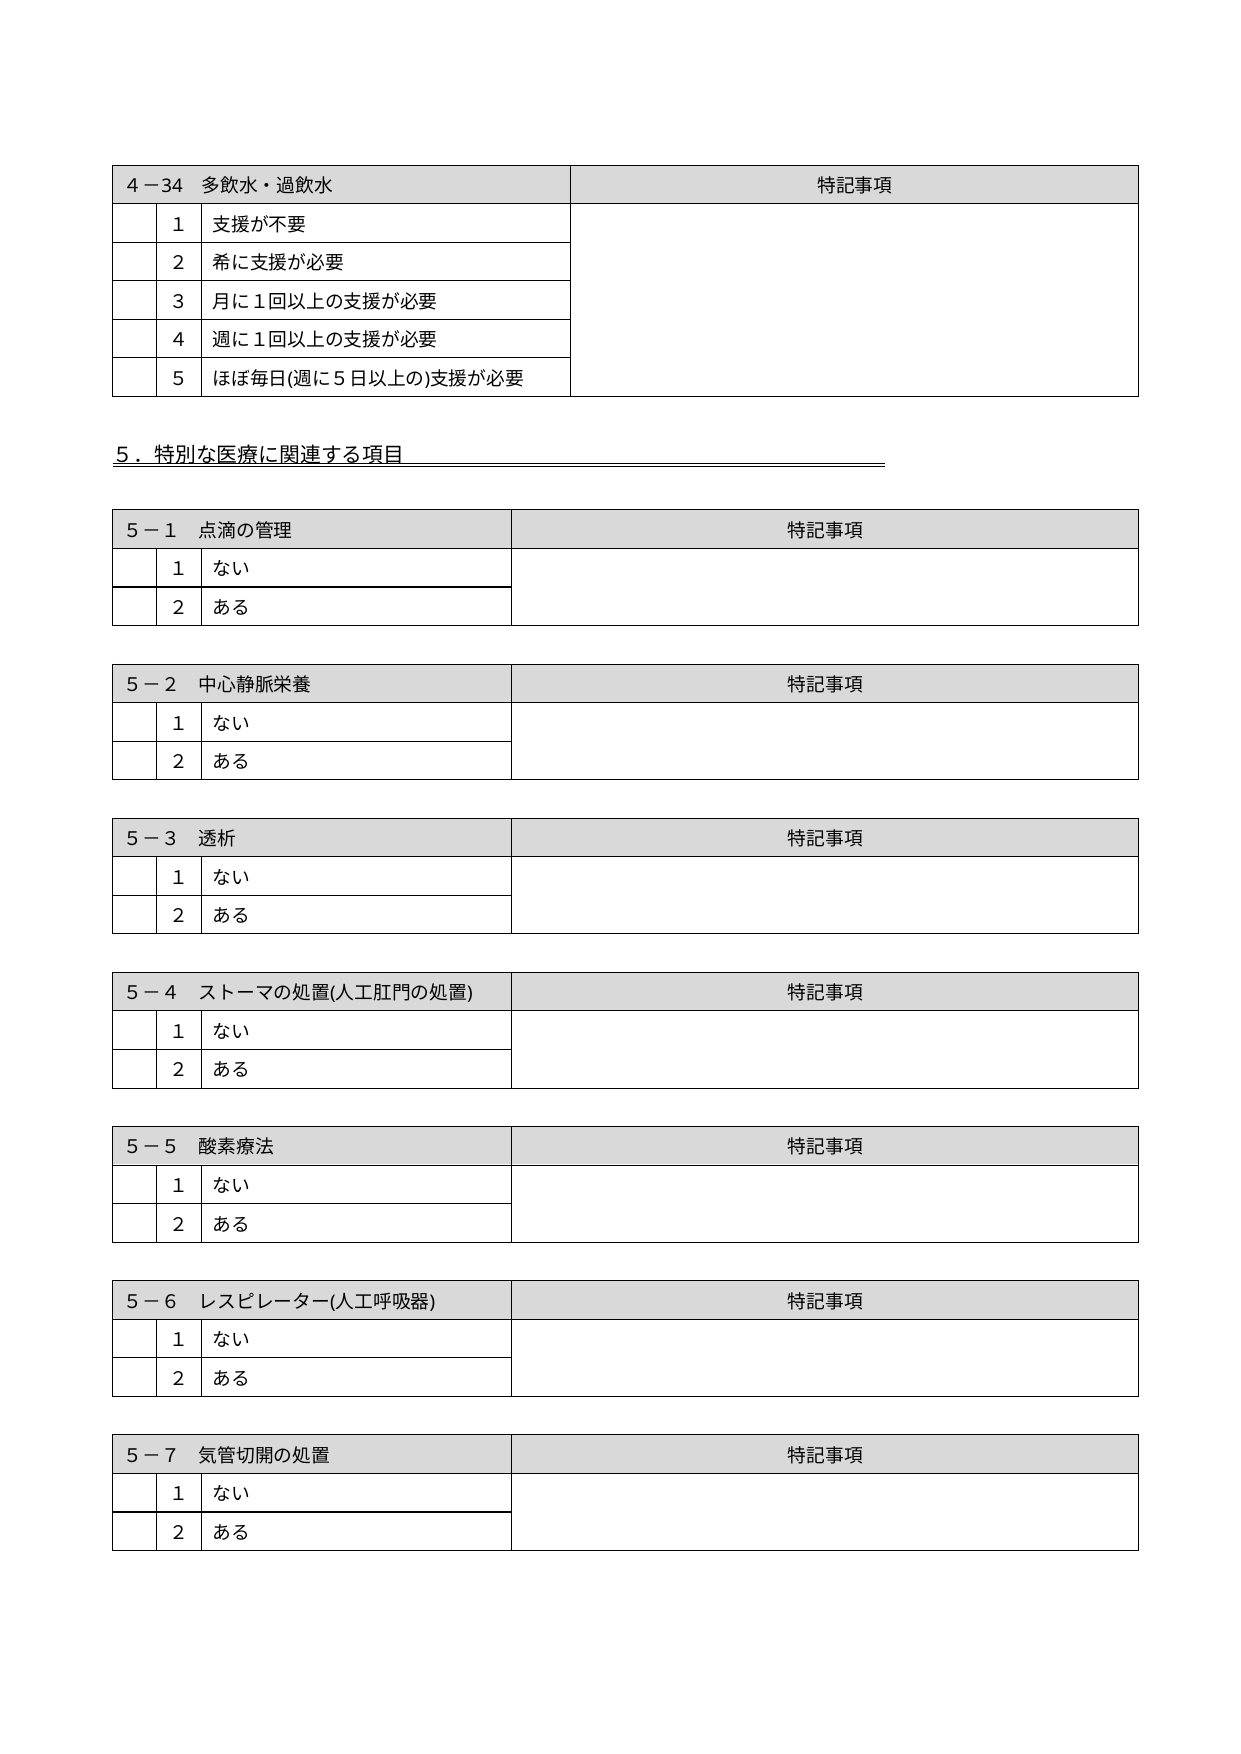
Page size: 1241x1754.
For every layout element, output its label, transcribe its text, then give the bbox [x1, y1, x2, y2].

table_cell ４ [157, 320, 201, 357]
table_cell [113, 358, 156, 396]
table_cell [512, 857, 1138, 933]
table_header ５－４ ストーマの処置(人工肛門の処置) [113, 973, 511, 1010]
table_cell [113, 320, 156, 357]
table_cell [113, 1050, 156, 1087]
table_cell １ [157, 703, 201, 741]
table_cell ５ [157, 358, 201, 396]
table_cell ２ [157, 588, 201, 625]
table_cell ２ [157, 896, 201, 933]
table_cell ある [202, 896, 511, 933]
table_cell [113, 857, 156, 895]
table_cell ない [202, 1166, 511, 1203]
table_cell １ [157, 1011, 201, 1049]
table_cell [512, 1011, 1138, 1087]
table_cell ない [202, 1320, 511, 1357]
table_cell [113, 1358, 156, 1396]
table_header ５－５ 酸素療法 [113, 1127, 511, 1164]
table_cell ない [202, 703, 511, 741]
table_header ５－３ 透析 [113, 819, 511, 856]
table_cell ２ [157, 243, 201, 280]
table_cell [113, 588, 156, 625]
table_cell ほぼ毎日(週に５日以上の)支援が必要 [202, 358, 570, 396]
table_cell [113, 1204, 156, 1242]
table_cell [512, 1320, 1138, 1396]
table_cell [113, 204, 156, 242]
table_cell [113, 1011, 156, 1049]
table_cell 支援が不要 [202, 204, 570, 242]
table_cell 週に１回以上の支援が必要 [202, 320, 570, 357]
table_cell 月に１回以上の支援が必要 [202, 281, 570, 319]
table_cell ある [202, 742, 511, 779]
table_cell ２ [157, 742, 201, 779]
table_cell ２ [157, 1513, 201, 1550]
table_cell １ [157, 549, 201, 586]
table_cell [113, 1474, 156, 1511]
table_header 特記事項 [512, 1281, 1138, 1319]
table_header 特記事項 [512, 510, 1138, 548]
table_cell ない [202, 1011, 511, 1049]
table_cell [512, 549, 1138, 625]
table_cell ない [202, 549, 511, 586]
table_cell １ [157, 1320, 201, 1357]
table_cell ２ [157, 1358, 201, 1396]
table_cell ２ [157, 1204, 201, 1242]
table_header 特記事項 [512, 973, 1138, 1010]
table_cell ある [202, 1204, 511, 1242]
table_header ５－７ 気管切開の処置 [113, 1435, 511, 1473]
table_cell ２ [157, 1050, 201, 1087]
table_cell １ [157, 1166, 201, 1203]
table_cell ない [202, 1474, 511, 1511]
table_cell 希に支援が必要 [202, 243, 570, 280]
table_cell [512, 703, 1138, 779]
table_header ５－２ 中心静脈栄養 [113, 665, 511, 702]
table_cell ある [202, 1050, 511, 1087]
table_cell [512, 1166, 1138, 1242]
table_header ４－34 多飲水・過飲水 [113, 166, 570, 203]
table_cell １ [157, 204, 201, 242]
table_header 特記事項 [512, 665, 1138, 702]
table_cell ある [202, 1513, 511, 1550]
table_cell ある [202, 588, 511, 625]
table_header ５－１ 点滴の管理 [113, 510, 511, 548]
table_cell ない [202, 857, 511, 895]
table_header 特記事項 [512, 819, 1138, 856]
table_cell ３ [157, 281, 201, 319]
table_cell [113, 703, 156, 741]
table_cell [512, 1474, 1138, 1550]
table_header ５－６ レスピレーター(人工呼吸器) [113, 1281, 511, 1319]
table_header 特記事項 [512, 1127, 1138, 1164]
table_cell [113, 1320, 156, 1357]
table_cell [571, 204, 1138, 396]
table_header 特記事項 [512, 1435, 1138, 1473]
table_cell [113, 281, 156, 319]
table_cell [113, 896, 156, 933]
table_cell [113, 1166, 156, 1203]
table_cell [113, 1513, 156, 1550]
table_cell [113, 742, 156, 779]
table_cell ある [202, 1358, 511, 1396]
table_header 特記事項 [571, 166, 1138, 203]
table_cell １ [157, 1474, 201, 1511]
table_cell １ [157, 857, 201, 895]
table_cell [113, 243, 156, 280]
text ５．特別な医療に関連する項目 [112, 434, 1128, 472]
table_cell [113, 549, 156, 586]
